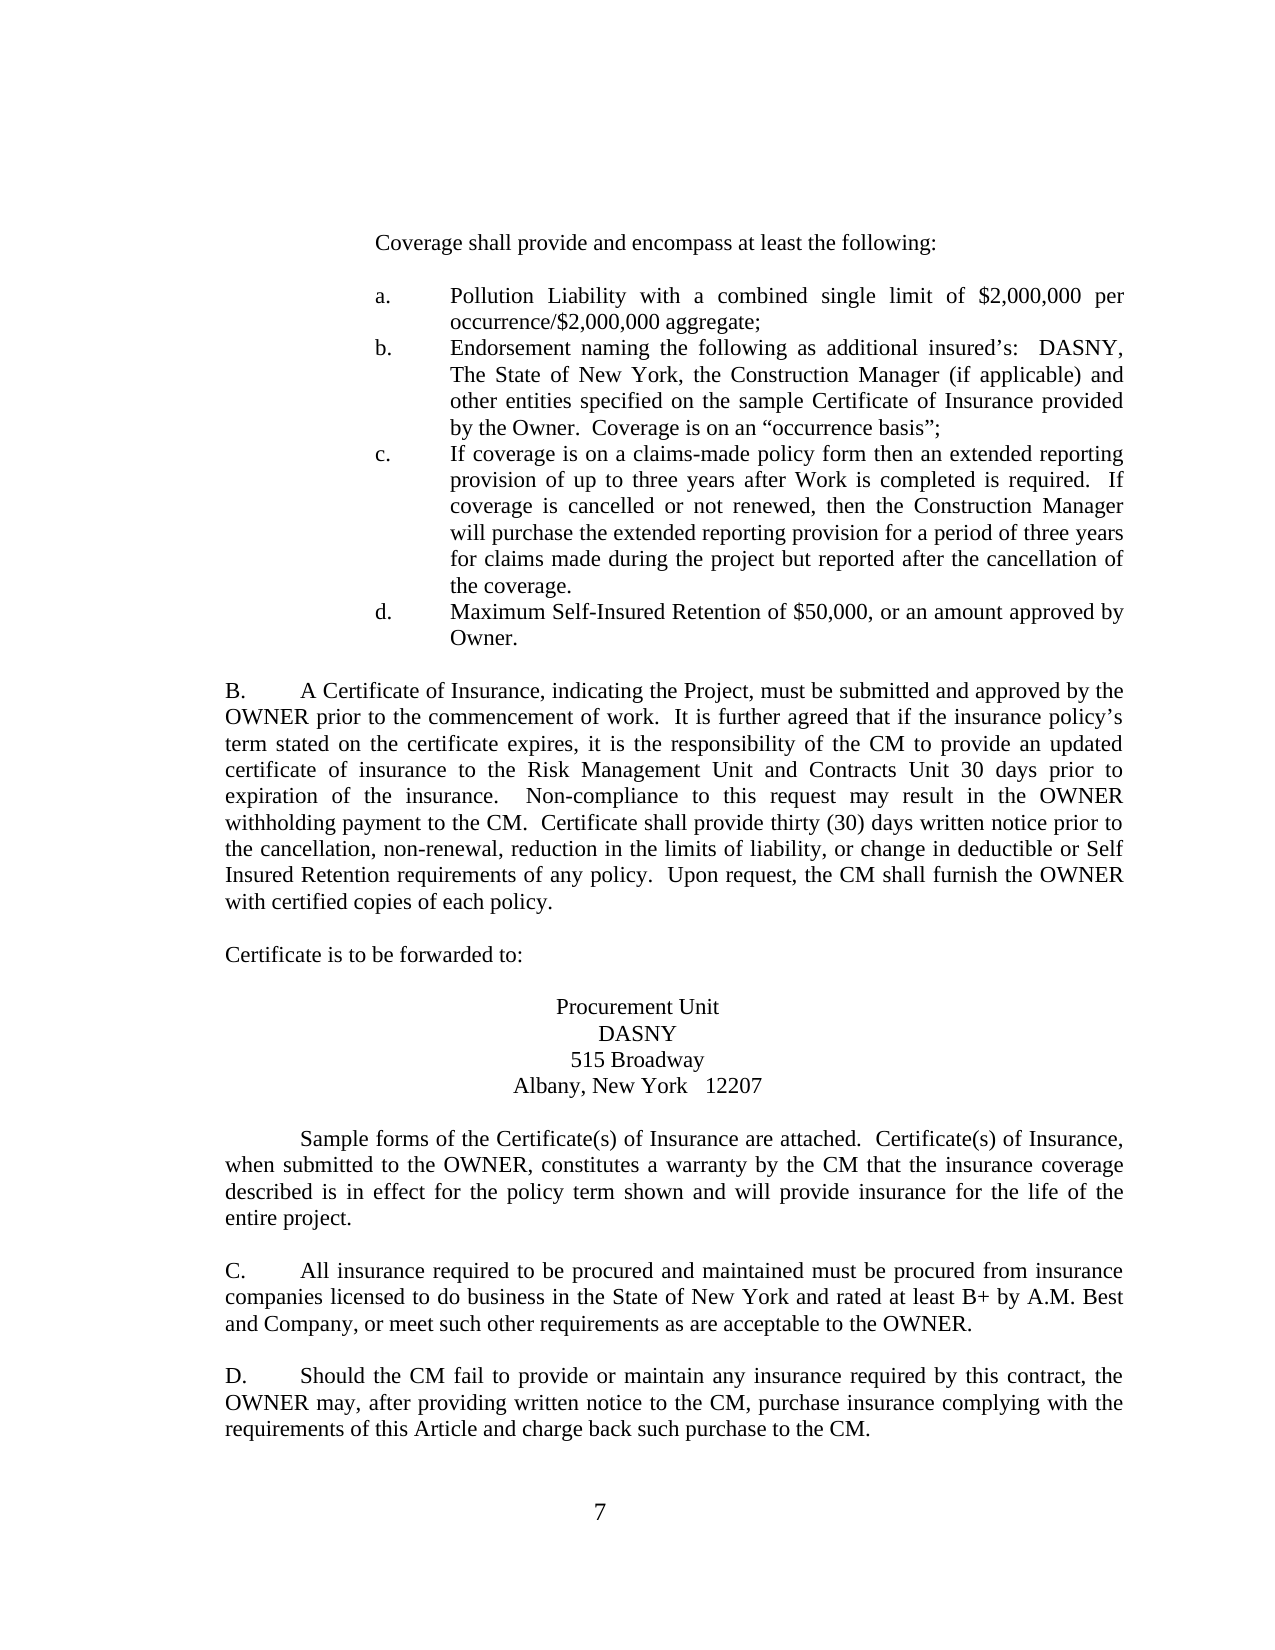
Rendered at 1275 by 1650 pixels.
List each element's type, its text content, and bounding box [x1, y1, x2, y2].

text D. Should the CM fail to provide or maintain any insurance required by this contract, the OWNER may, after providing written notice to the CM, purchase insurance complying with the requirements of this Article and charge back such purchase to the CM. [225, 1362, 1125, 1441]
list Endorsement naming the following as additional insured’s: DASNY, The State of New York, the Construction Manager (if applicable) and other entities specified on the sample Certificate of Insurance provided by the Owner. Coverage is on an “occurrence basis”; [375, 334, 1125, 440]
list Pollution Liability with a combined single limit of $2,000,000 per occurrence/$2,000,000 aggregate; [375, 282, 1125, 334]
text Coverage shall provide and encompass at least the following: [262, 229, 1125, 255]
list Maximum Self-Insured Retention of $50,000, or an amount approved by Owner. [375, 598, 1125, 651]
text C. All insurance required to be procured and maintained must be procured from insurance companies licensed to do business in the State of New York and rated at least B+ by A.M. Best and Company, or meet such other requirements as are acceptable to the OWNER. [225, 1257, 1125, 1336]
text B. A Certificate of Insurance, indicating the Project, must be submitted and approved by the OWNER prior to the commencement of work. It is further agreed that if the insurance policy’s term stated on the certificate expires, it is the responsibility of the CM to provide an updated certificate of insurance to the Risk Management Unit and Contracts Unit 30 days prior to expiration of the insurance. Non-compliance to this request may result in the OWNER withholding payment to the CM. Certificate shall provide thirty (30) days written notice prior to the cancellation, non-renewal, reduction in the limits of liability, or change in deductible or Self Insured Retention requirements of any policy. Upon request, the CM shall furnish the OWNER with certified copies of each policy. [225, 677, 1125, 914]
text Certificate is to be forwarded to: [225, 941, 1125, 967]
text Sample forms of the Certificate(s) of Insurance are attached. Certificate(s) of Insurance, when submitted to the OWNER, constitutes a warranty by the CM that the insurance coverage described is in effect for the policy term shown and will provide insurance for the life of the entire project. [225, 1125, 1125, 1231]
list If coverage is on a claims-made policy form then an extended reporting provision of up to three years after Work is completed is required. If coverage is cancelled or not renewed, then the Construction Manager will purchase the extended reporting provision for a period of three years for claims made during the project but reported after the cancellation of the coverage. [375, 440, 1125, 598]
text DASNY [150, 1020, 1125, 1046]
text Procurement Unit [150, 993, 1125, 1020]
text 515 Broadway [150, 1046, 1125, 1072]
